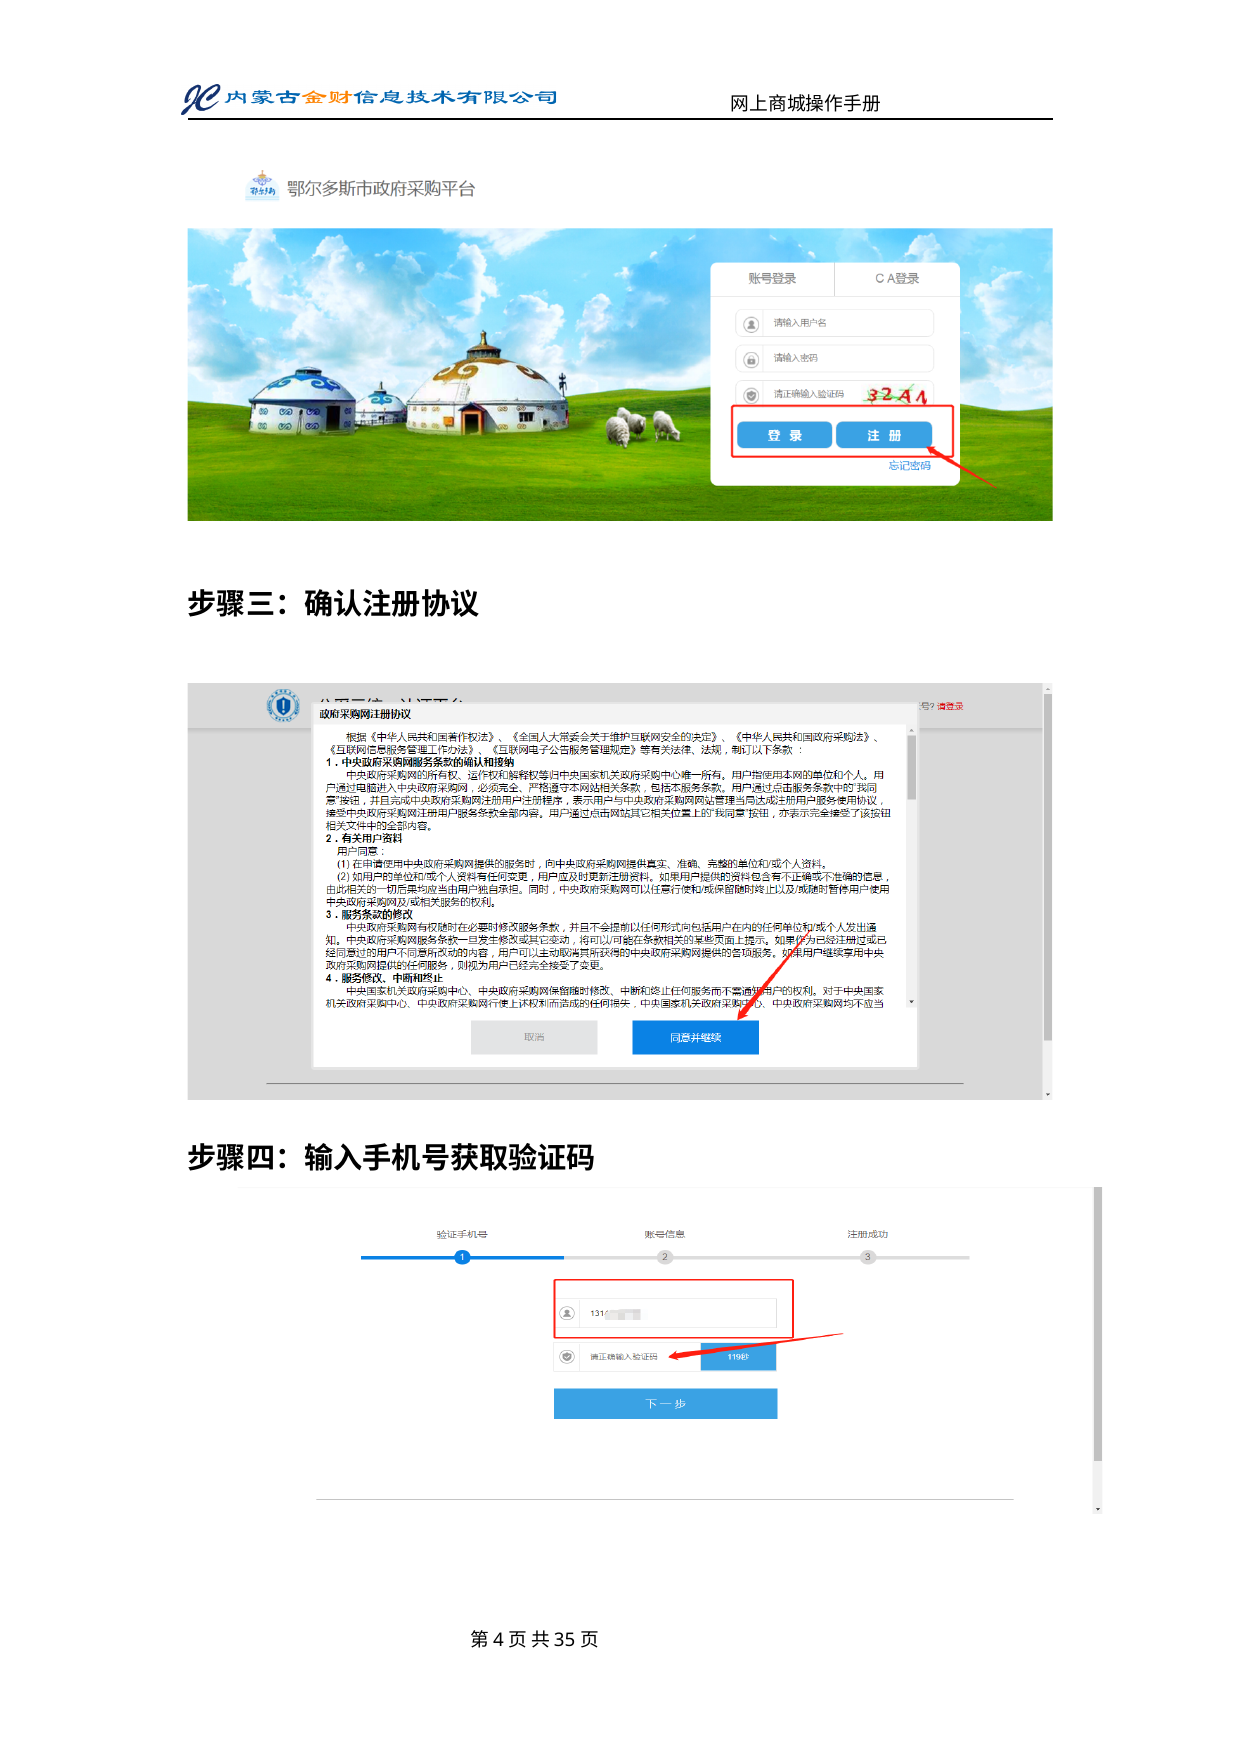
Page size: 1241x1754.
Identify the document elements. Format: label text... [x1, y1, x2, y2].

picture [181, 84, 557, 115]
text 步骤三：确认注册协议 [187, 569, 1053, 634]
picture [187, 683, 1053, 1100]
picture [187, 162, 1053, 521]
text 步骤四：输入手机号获取验证码 [187, 1123, 1053, 1188]
picture [237, 1187, 1103, 1514]
